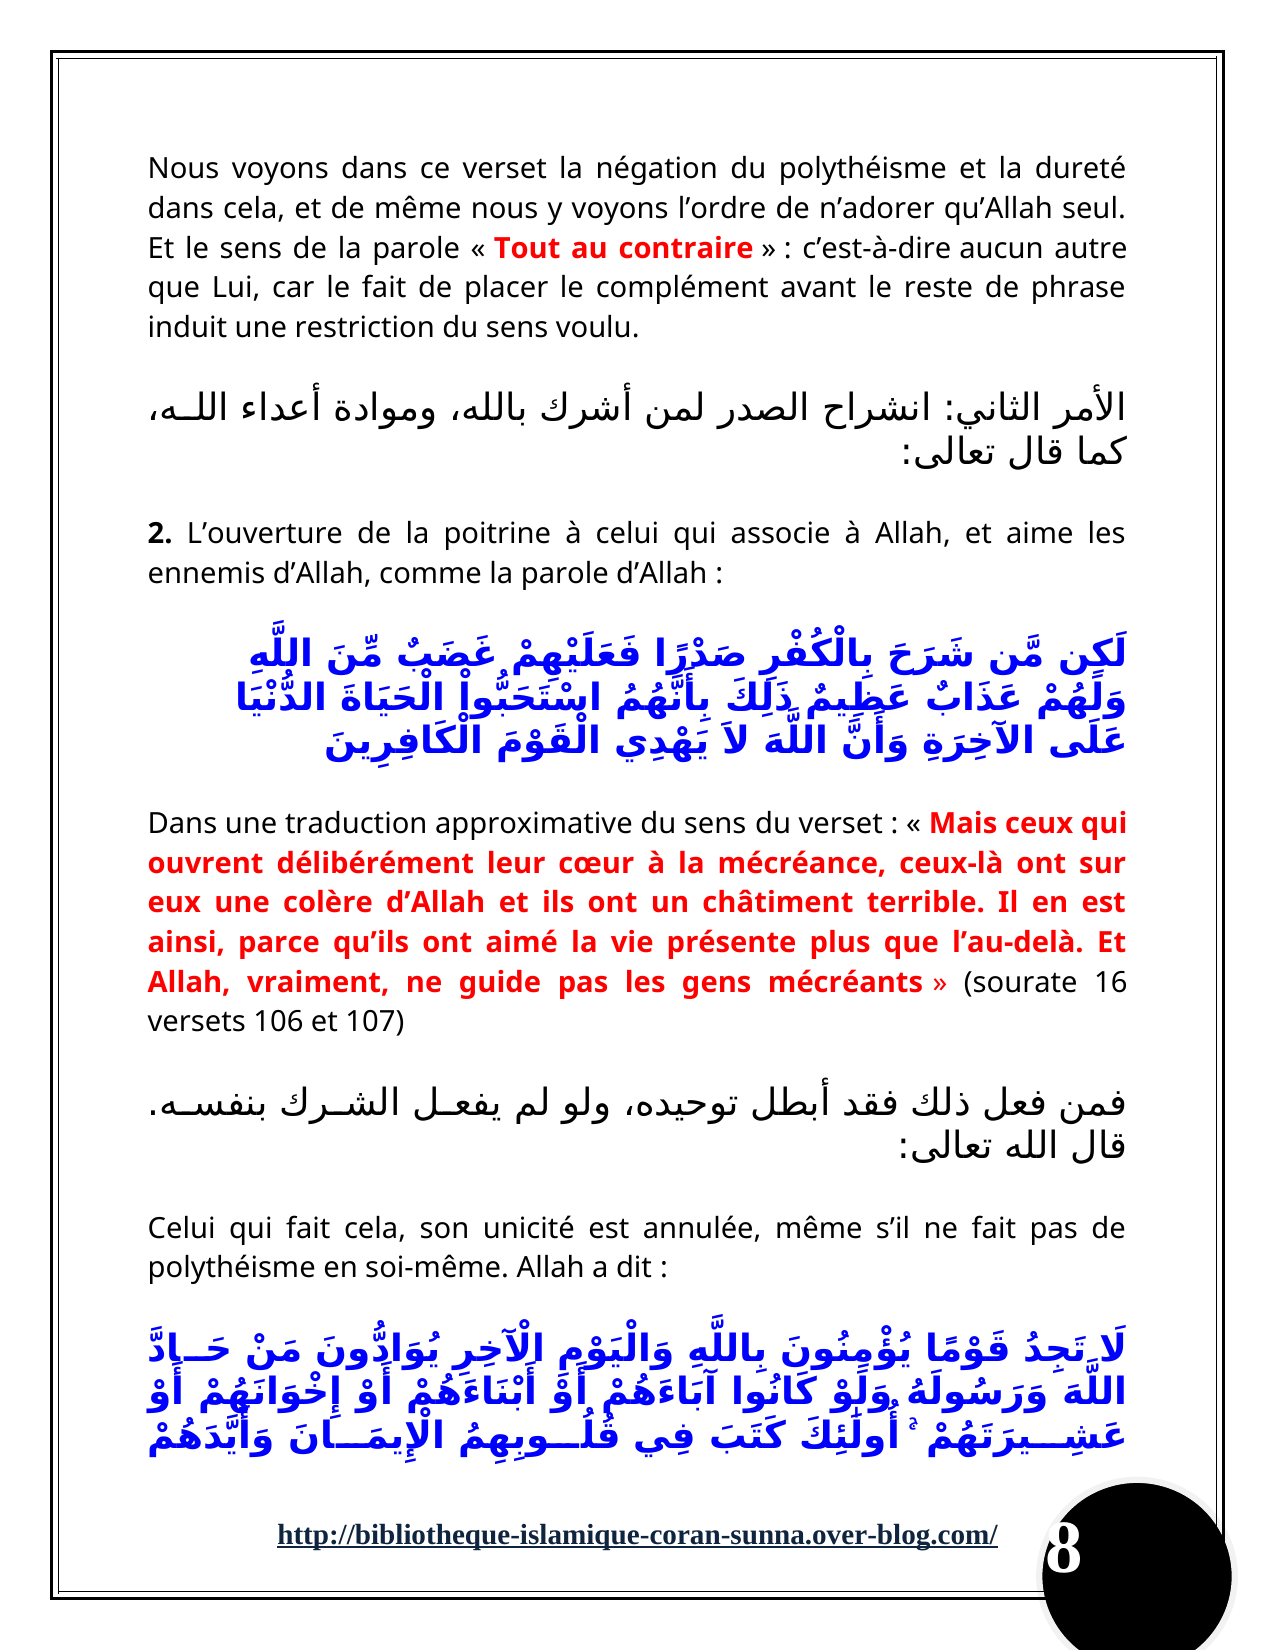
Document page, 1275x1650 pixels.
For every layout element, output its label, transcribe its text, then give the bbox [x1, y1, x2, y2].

text فمن فعل ذلك فقد أبطل توحيده، ولو لم يفعل الشرك بنفسه. قال الله تعالى: [147, 1080, 1127, 1167]
text 2. L’ouverture de la poitrine à celui qui associe à Allah, et aime les ennemis d’Allah, comme la parole d’Allah : [147, 513, 1127, 592]
text لَكِن مَّن شَرَحَ بِالْكُفْرِ صَدْرًا فَعَلَيْهِمْ غَضَبٌ مِّنَ اللَّهِ وَلَهُمْ عَذَابٌ عَظِيمٌ ذَلِكَ بِأَنَّهُمُ اسْتَحَبُّواْ الْحَيَاةَ الدُّنْيَا عَلَى الآخِرَةِ وَأَنَّ اللَّهَ لاَ يَهْدِي الْقَوْمَ الْكَافِرِينَ [147, 632, 1127, 763]
text Celui qui fait cela, son unicité est annulée, même s’il ne fait pas de polythéisme en soi-même. Allah a dit : [147, 1207, 1127, 1286]
text الأمر الثاني: انشراح الصدر لمن أشرك بالله، وموادة أعداء الله، كما قال تعالى: [147, 386, 1127, 473]
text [147, 1326, 1127, 1457]
text Dans une traduction approximative du sens du verset : « Mais ceux qui ouvrent délibérément leur cœur à la mécréance, ceux-là ont sur eux une colère d’Allah et ils ont un châtiment terrible. Il en est ainsi, parce qu’ils ont aimé la vie présente plus que l’au-delà. Et Allah, vraiment, ne guide pas les gens mécréants » (sourate 16 versets 106 et 107) [147, 802, 1127, 1040]
text Nous voyons dans ce verset la négation du polythéisme et la dureté dans cela, et de même nous y voyons l’ordre de n’adorer qu’Allah seul. Et le sens de la parole « Tout au contraire » : c’est-à-dire aucun autre que Lui, car le fait de placer le complément avant le reste de phrase induit une restriction du sens voulu. [147, 147, 1127, 346]
